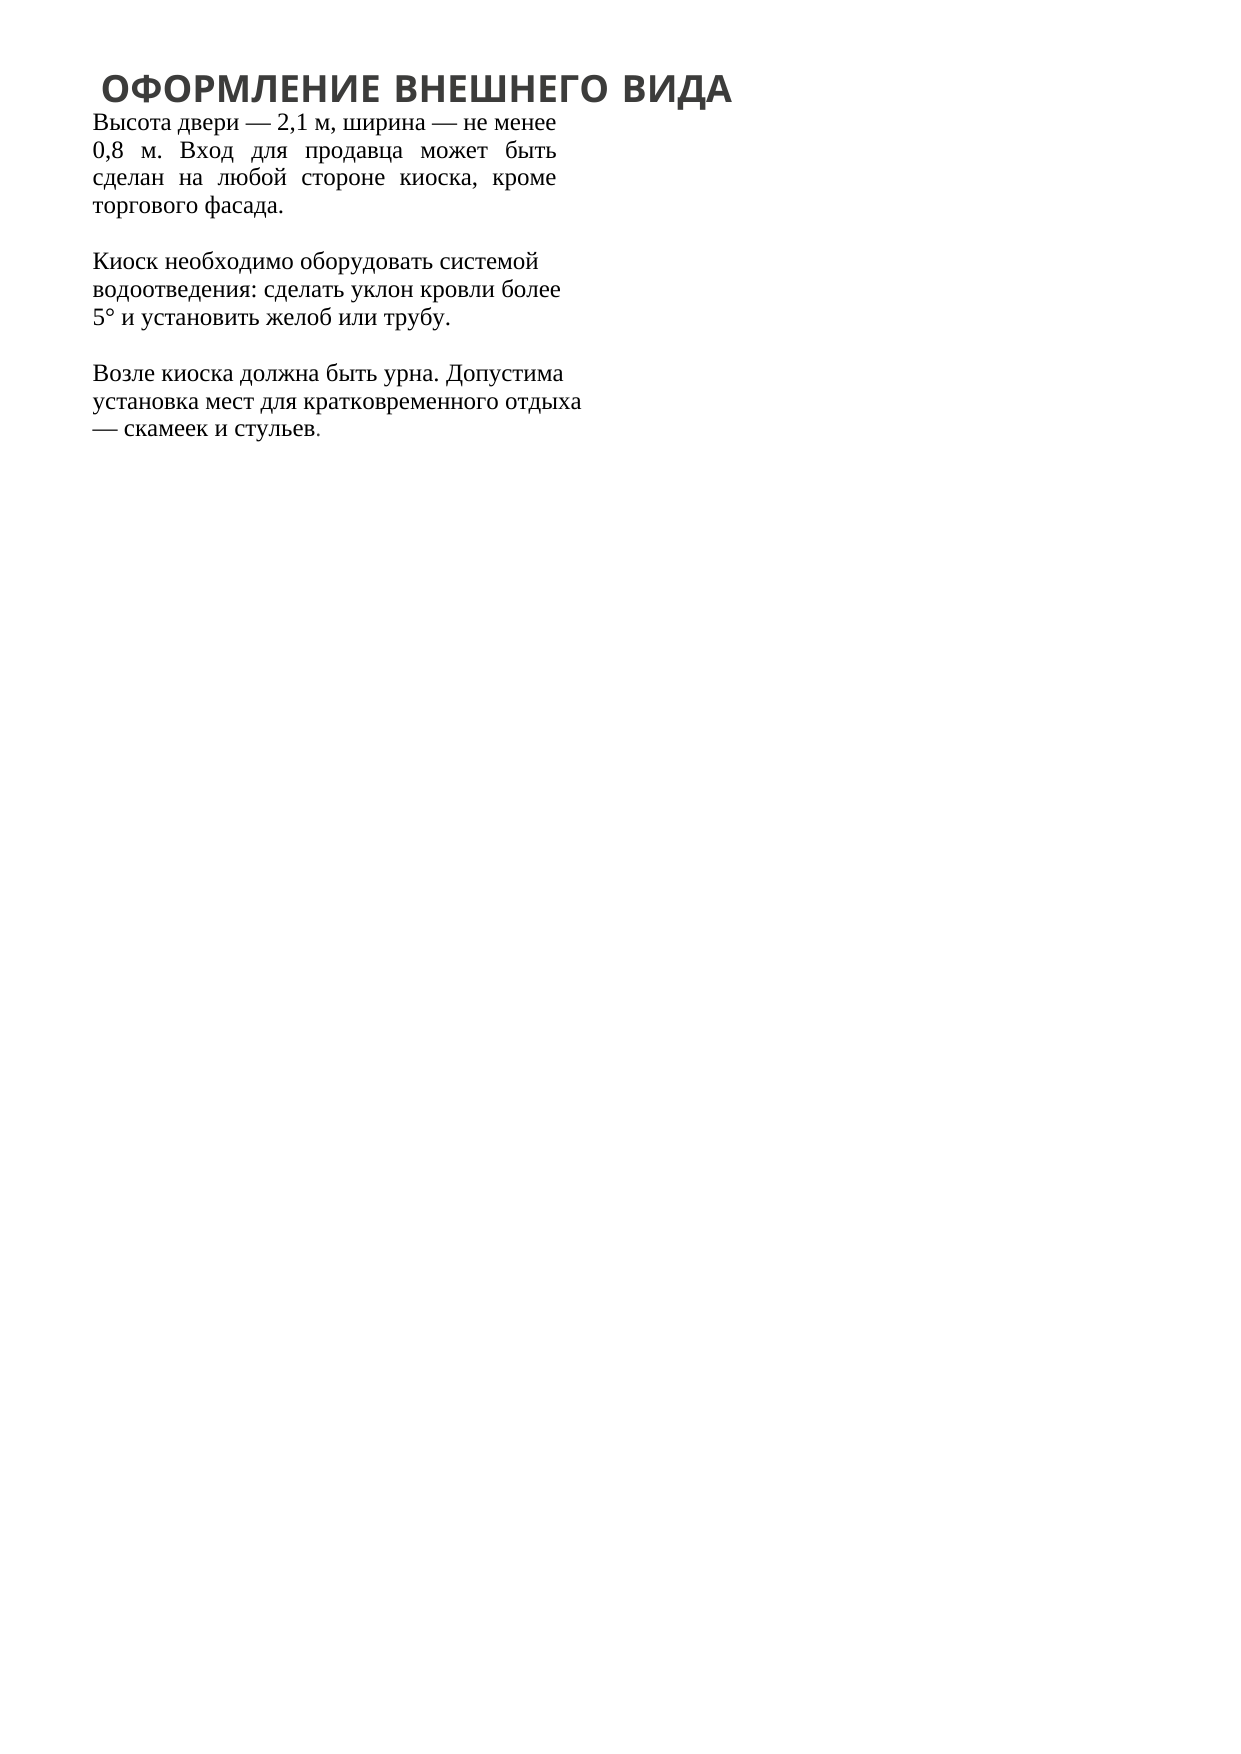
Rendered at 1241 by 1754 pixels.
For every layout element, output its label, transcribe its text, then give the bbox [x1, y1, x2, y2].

text Возле киоска должна быть урна. Допустима установка мест для кратковременного отдыха — скамеек и стульев. [92, 359, 587, 443]
text Высота двери — 2,1 м, ширина — не менее 0,8 м. Вход для продавца может быть сделан на любой стороне киоска, кроме торгового фасада. [92, 108, 557, 219]
text Киоск необходимо оборудовать системой водоотведения: сделать уклон кровли более 5° и установить желоб или трубу. [92, 248, 587, 330]
